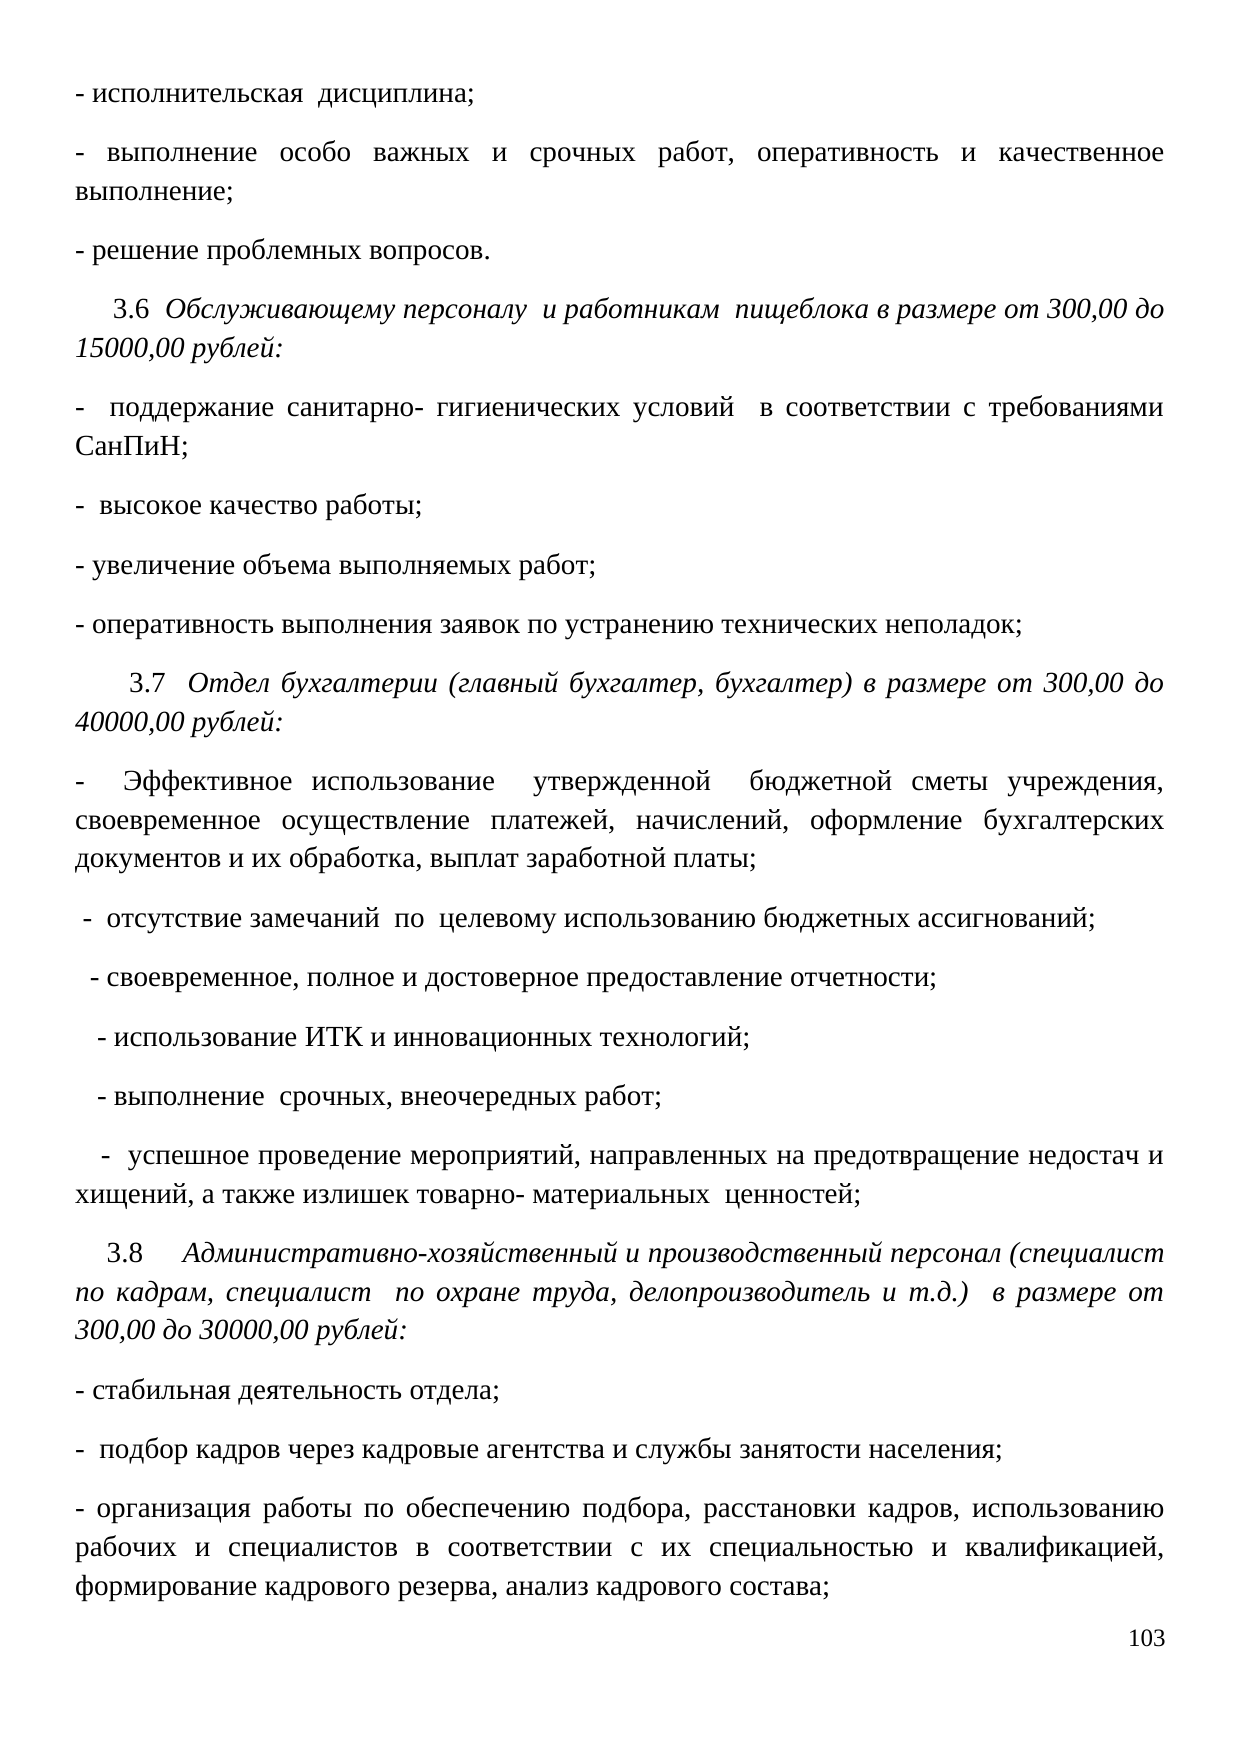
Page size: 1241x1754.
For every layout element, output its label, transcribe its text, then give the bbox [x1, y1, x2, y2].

text - отсутствие замечаний по целевому использованию бюджетных ассигнований; [75, 900, 1165, 933]
text - своевременное, полное и достоверное предоставление отчетности; [75, 959, 1165, 993]
text - решение проблемных вопросов. [75, 232, 1165, 266]
text - выполнение особо важных и срочных работ, оперативность и качественное выполнение; [75, 134, 1165, 206]
text - Эффективное использование утвержденной бюджетной сметы учреждения, своевременное осуществление платежей, начислений, оформление бухгалтерских документов и их обработка, выплат заработной платы; [75, 763, 1165, 874]
text - высокое качество работы; [75, 487, 1165, 521]
text - успешное проведение мероприятий, направленных на предотвращение недостач и хищений, а также излишек товарно- материальных ценностей; [75, 1137, 1165, 1209]
text - подбор кадров через кадровые агентства и службы занятости населения; [75, 1431, 1165, 1465]
text 3.7 Отдел бухгалтерии (главный бухгалтер, бухгалтер) в размере от 300,00 до 40000,00 рублей: [75, 666, 1165, 738]
text - поддержание санитарно- гигиенических условий в соответствии с требованиями СанПиН; [75, 389, 1165, 462]
text 3.6 Обслуживающему персоналу и работникам пищеблока в размере от 300,00 до 15000,00 рублей: [75, 292, 1165, 364]
text - выполнение срочных, внеочередных работ; [75, 1078, 1165, 1112]
text - организация работы по обеспечению подбора, расстановки кадров, использованию рабочих и специалистов в соответствии с их специальностью и квалификацией, формирование кадрового резерва, анализ кадрового состава; [75, 1491, 1165, 1601]
text - оперативность выполнения заявок по устранению технических неполадок; [75, 606, 1165, 640]
text - использование ИТК и инновационных технологий; [75, 1019, 1165, 1052]
text - стабильная деятельность отдела; [75, 1372, 1165, 1405]
text 3.8 Административно-хозяйственный и производственный персонал (специалист по кадрам, специалист по охране труда, делопроизводитель и т.д.) в размере от 300,00 до 30000,00 рублей: [75, 1235, 1165, 1346]
text - увеличение объема выполняемых работ; [75, 547, 1165, 580]
text - исполнительская дисциплина; [75, 75, 1165, 108]
